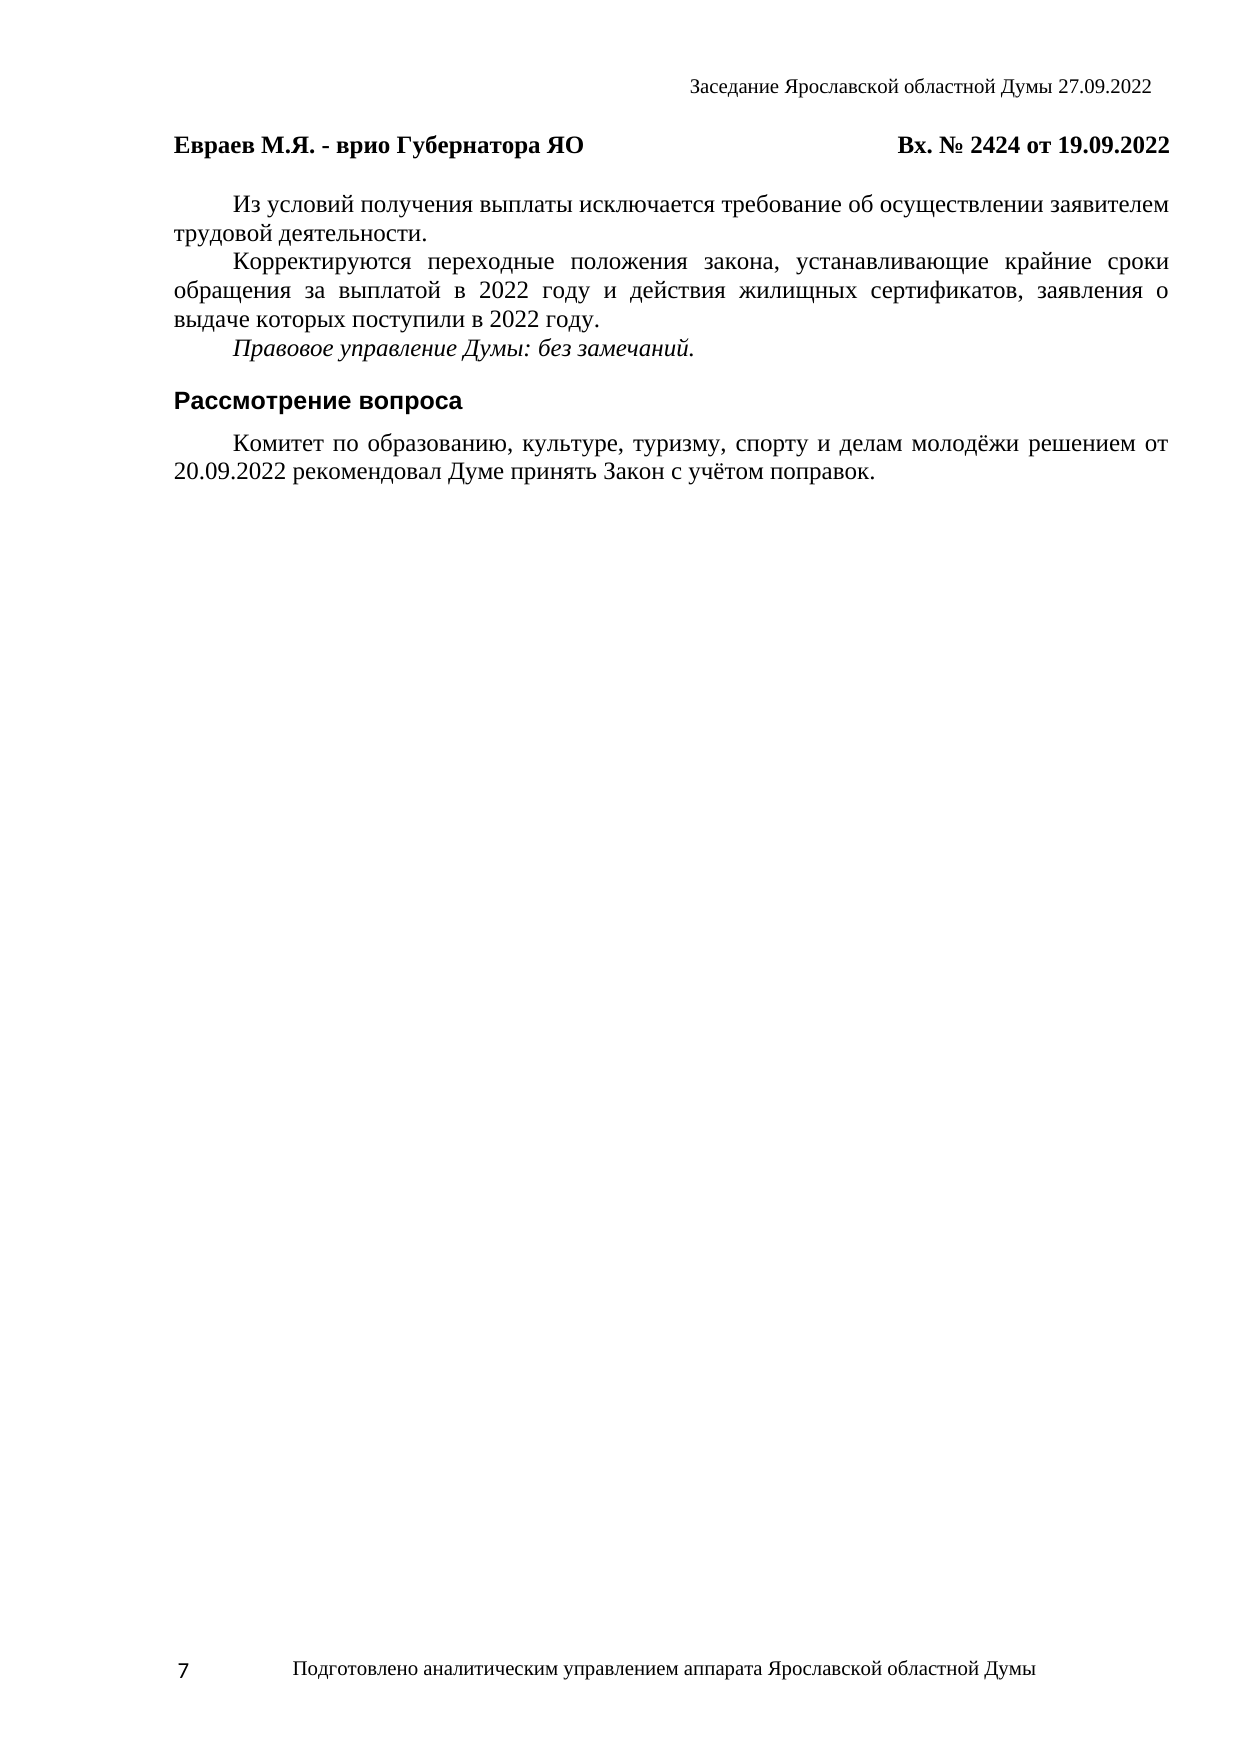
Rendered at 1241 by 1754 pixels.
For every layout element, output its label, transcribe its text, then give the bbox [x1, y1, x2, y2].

table_cell Из условий получения выплаты исключается требование об осуществлении заявителем трудовой деятельности. Корректируются переходные положения закона, устанавливающие крайние сроки обращения за выплатой в 2022 году и действия жилищных сертификатов, заявления о выдаче которых поступили в 2022 году. Правовое управление Думы: без замечаний. [163, 189, 1181, 361]
table_cell Евраев М.Я. - врио Губернатора ЯО [163, 118, 842, 189]
table_cell Комитет по образованию, культуре, туризму, спорту и делам молодёжи решением от 20.09.2022 рекомендовал Думе принять Закон с учётом поправок. [163, 428, 1181, 498]
table_cell Вх. № 2424 от 19.09.2022 [842, 118, 1181, 189]
table_cell Рассмотрение вопроса [163, 361, 1181, 428]
